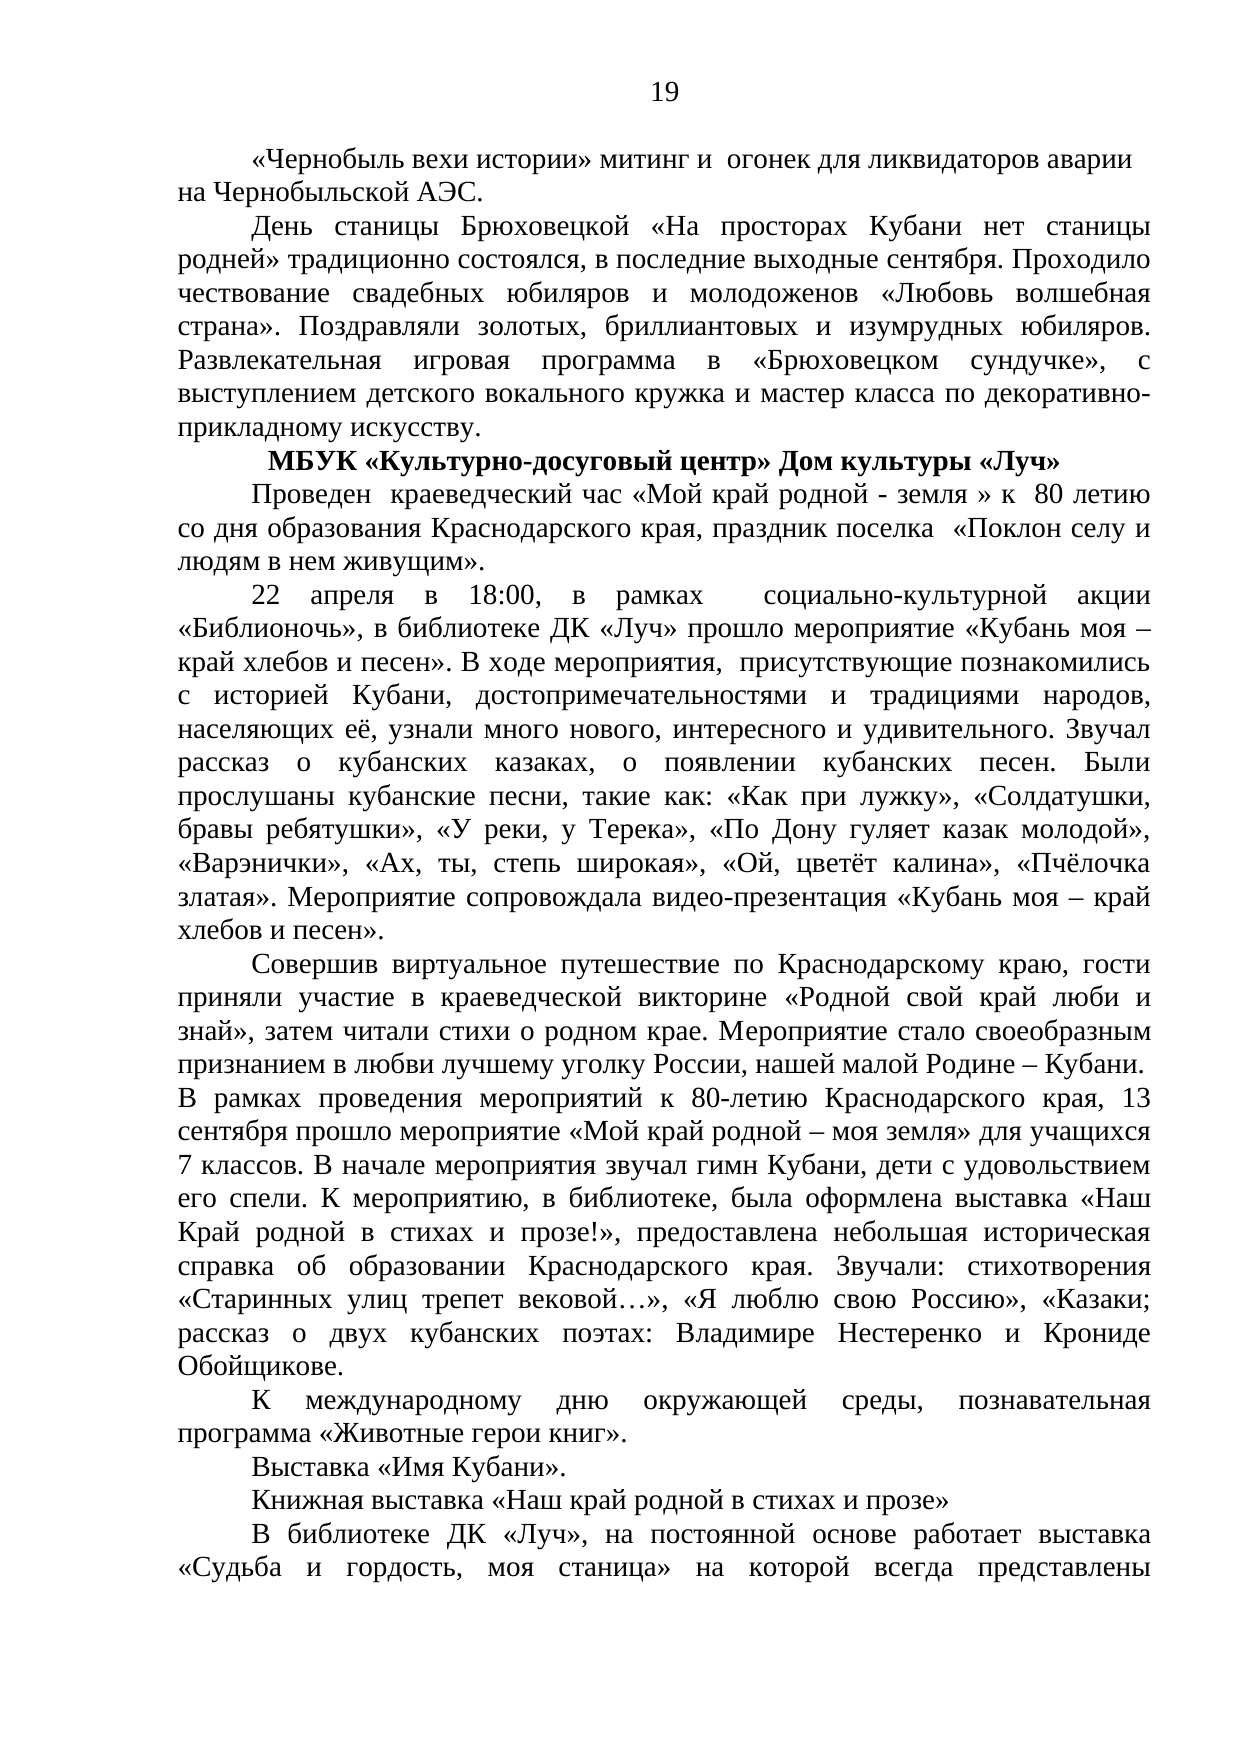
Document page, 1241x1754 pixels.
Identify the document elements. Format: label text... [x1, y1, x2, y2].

text День станицы Брюховецкой «На просторах Кубани нет станицы родней» традиционно состоялся, в последние выходные сентября. Проходило чествование свадебных юбиляров и молодоженов «Любовь волшебная страна». Поздравляли золотых, бриллиантовых и изумрудных юбиляров. Развлекательная игровая программа в «Брюховецком сундучке», с выступлением детского вокального кружка и мастер класса по декоративно-прикладному искусству. [177, 208, 1152, 443]
text 22 апреля в 18:00, в рамках социально-культурной акции «Библионочь», в библиотеке ДК «Луч» прошло мероприятие «Кубань моя – край хлебов и песен». В ходе мероприятия, присутствующие познакомились с историей Кубани, достопримечательностями и традициями народов, населяющих её, узнали много нового, интересного и удивительного. Звучал рассказ о кубанских казаках, о появлении кубанских песен. Были прослушаны кубанские песни, такие как: «Как при лужку», «Солдатушки, бравы ребятушки», «У реки, у Терека», «По Дону гуляет казак молодой», «Варэнички», «Ах, ты, степь широкая», «Ой, цветёт калина», «Пчёлочка златая». Мероприятие сопровождала видео-презентация «Кубань моя – край хлебов и песен». [177, 577, 1152, 946]
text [177, 1516, 1152, 1583]
text МБУК «Культурно-досуговый центр» Дом культуры «Луч» [177, 443, 1152, 476]
text Проведен краеведческий час «Мой край родной - земля » к 80 летию со дня образования Краснодарского края, праздник поселка «Поклон селу и людям в нем живущим». [177, 476, 1152, 577]
text «Чернобыль вехи истории» митинг и огонек для ликвидаторов аварии на Чернобыльской АЭС. [177, 141, 1152, 208]
text Книжная выставка «Наш край родной в стихах и прозе» [177, 1482, 1152, 1516]
text В рамках проведения мероприятий к 80-летию Краснодарского края, 13 сентября прошло мероприятие «Мой край родной – моя земля» для учащихся 7 классов. В начале мероприятия звучал гимн Кубани, дети с удовольствием его спели. К мероприятию, в библиотеке, была оформлена выставка «Наш Край родной в стихах и прозе!», предоставлена небольшая историческая справка об образовании Краснодарского края. Звучали: стихотворения «Старинных улиц трепет вековой…», «Я люблю свою Россию», «Казаки; рассказ о двух кубанских поэтах: Владимире Нестеренко и Крониде Обойщикове. [177, 1080, 1152, 1382]
text Совершив виртуальное путешествие по Краснодарскому краю, гости приняли участие в краеведческой викторине «Родной свой край люби и знай», затем читали стихи о родном крае. Мероприятие стало своеобразным признанием в любви лучшему уголку России, нашей малой Родине – Кубани. [177, 946, 1152, 1080]
text К международному дню окружающей среды, познавательная программа «Животные герои книг». [177, 1382, 1152, 1449]
text Выставка «Имя Кубани». [177, 1449, 1152, 1482]
